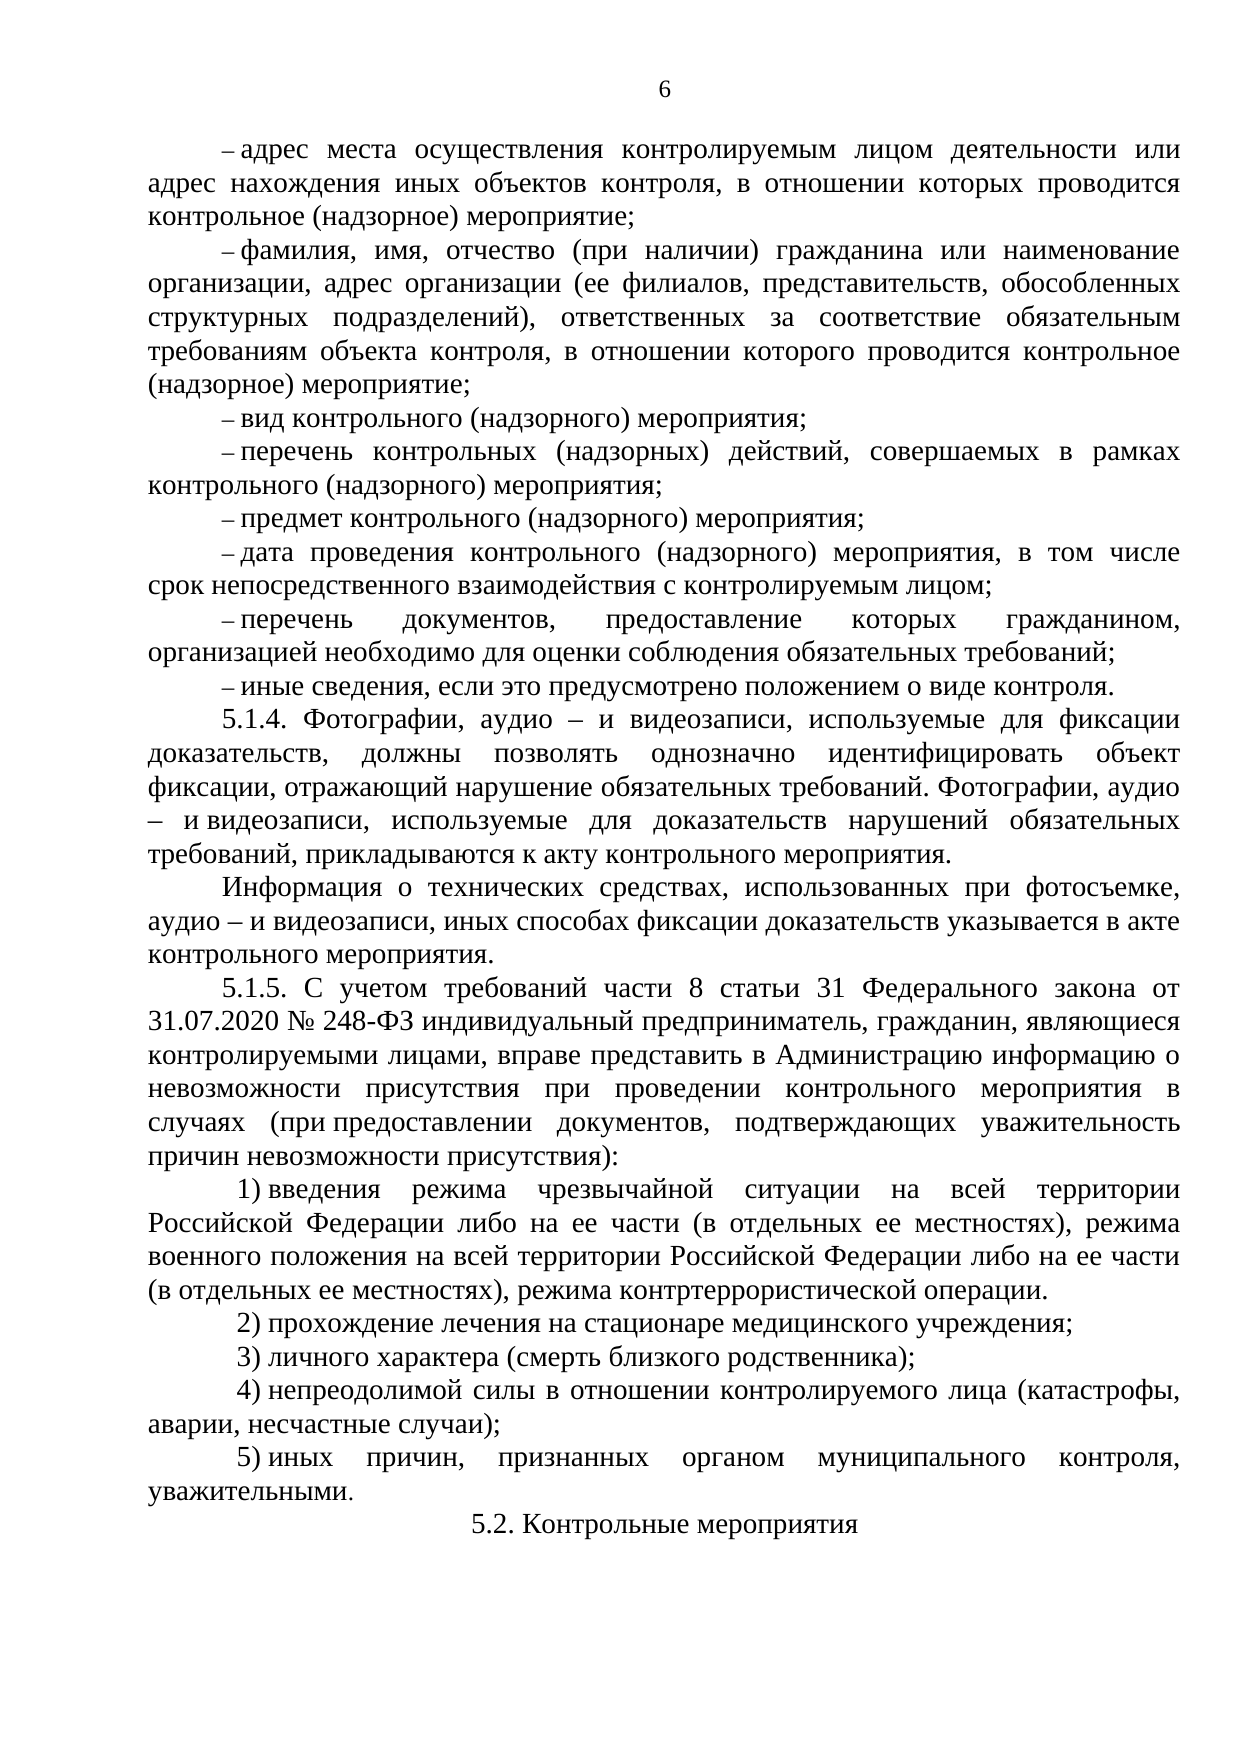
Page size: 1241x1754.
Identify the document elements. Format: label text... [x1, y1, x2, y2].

text – перечень контрольных (надзорных) действий, совершаемых в рамках контрольного (надзорного) мероприятия; [148, 433, 1181, 500]
text 3) личного характера (смерть близкого родственника); [148, 1339, 1181, 1372]
text 5.1.5. С учетом требований части 8 статьи 31 Федерального закона от 31.07.2020 № 248-ФЗ индивидуальный предприниматель, гражданин, являющиеся контролируемыми лицами, вправе представить в Администрацию информацию о невозможности присутствия при проведении контрольного мероприятия в случаях (при предоставлении документов, подтверждающих уважительность причин невозможности присутствия): [148, 970, 1181, 1171]
text 5.1.4. Фотографии, аудио – и видеозаписи, используемые для фиксации доказательств, должны позволять однозначно идентифицировать объект фиксации, отражающий нарушение обязательных требований. Фотографии, аудио – и видеозаписи, используемые для доказательств нарушений обязательных требований, прикладываются к акту контрольного мероприятия. [148, 702, 1181, 869]
text 1) введения режима чрезвычайной ситуации на всей территории Российской Федерации либо на ее части (в отдельных ее местностях), режима военного положения на всей территории Российской Федерации либо на ее части (в отдельных ее местностях), режима контртеррористической операции. [148, 1171, 1181, 1305]
text 4) непреодолимой силы в отношении контролируемого лица (катастрофы, аварии, несчастные случаи); [148, 1372, 1181, 1439]
text Информация о технических средствах, использованных при фотосъемке, аудио – и видеозаписи, иных способах фиксации доказательств указывается в акте контрольного мероприятия. [148, 869, 1181, 970]
text – фамилия, имя, отчество (при наличии) гражданина или наименование организации, адрес организации (ее филиалов, представительств, обособленных структурных подразделений), ответственных за соответствие обязательным требованиям объекта контроля, в отношении которого проводится контрольное (надзорное) мероприятие; [148, 232, 1181, 400]
text 2) прохождение лечения на стационаре медицинского учреждения; [148, 1305, 1181, 1339]
text 5.2. Контрольные мероприятия [148, 1507, 1181, 1540]
text – адрес места осуществления контролируемым лицом деятельности или адрес нахождения иных объектов контроля, в отношении которых проводится контрольное (надзорное) мероприятие; [148, 131, 1181, 232]
text – дата проведения контрольного (надзорного) мероприятия, в том числе срок непосредственного взаимодействия с контролируемым лицом; [148, 534, 1181, 601]
text – предмет контрольного (надзорного) мероприятия; [148, 500, 1181, 534]
text 5) иных причин, признанных органом муниципального контроля, уважительными. [148, 1439, 1181, 1507]
text – вид контрольного (надзорного) мероприятия; [148, 400, 1181, 433]
text – перечень документов, предоставление которых гражданином, организацией необходимо для оценки соблюдения обязательных требований; [148, 601, 1181, 668]
text – иные сведения, если это предусмотрено положением о виде контроля. [148, 668, 1181, 702]
